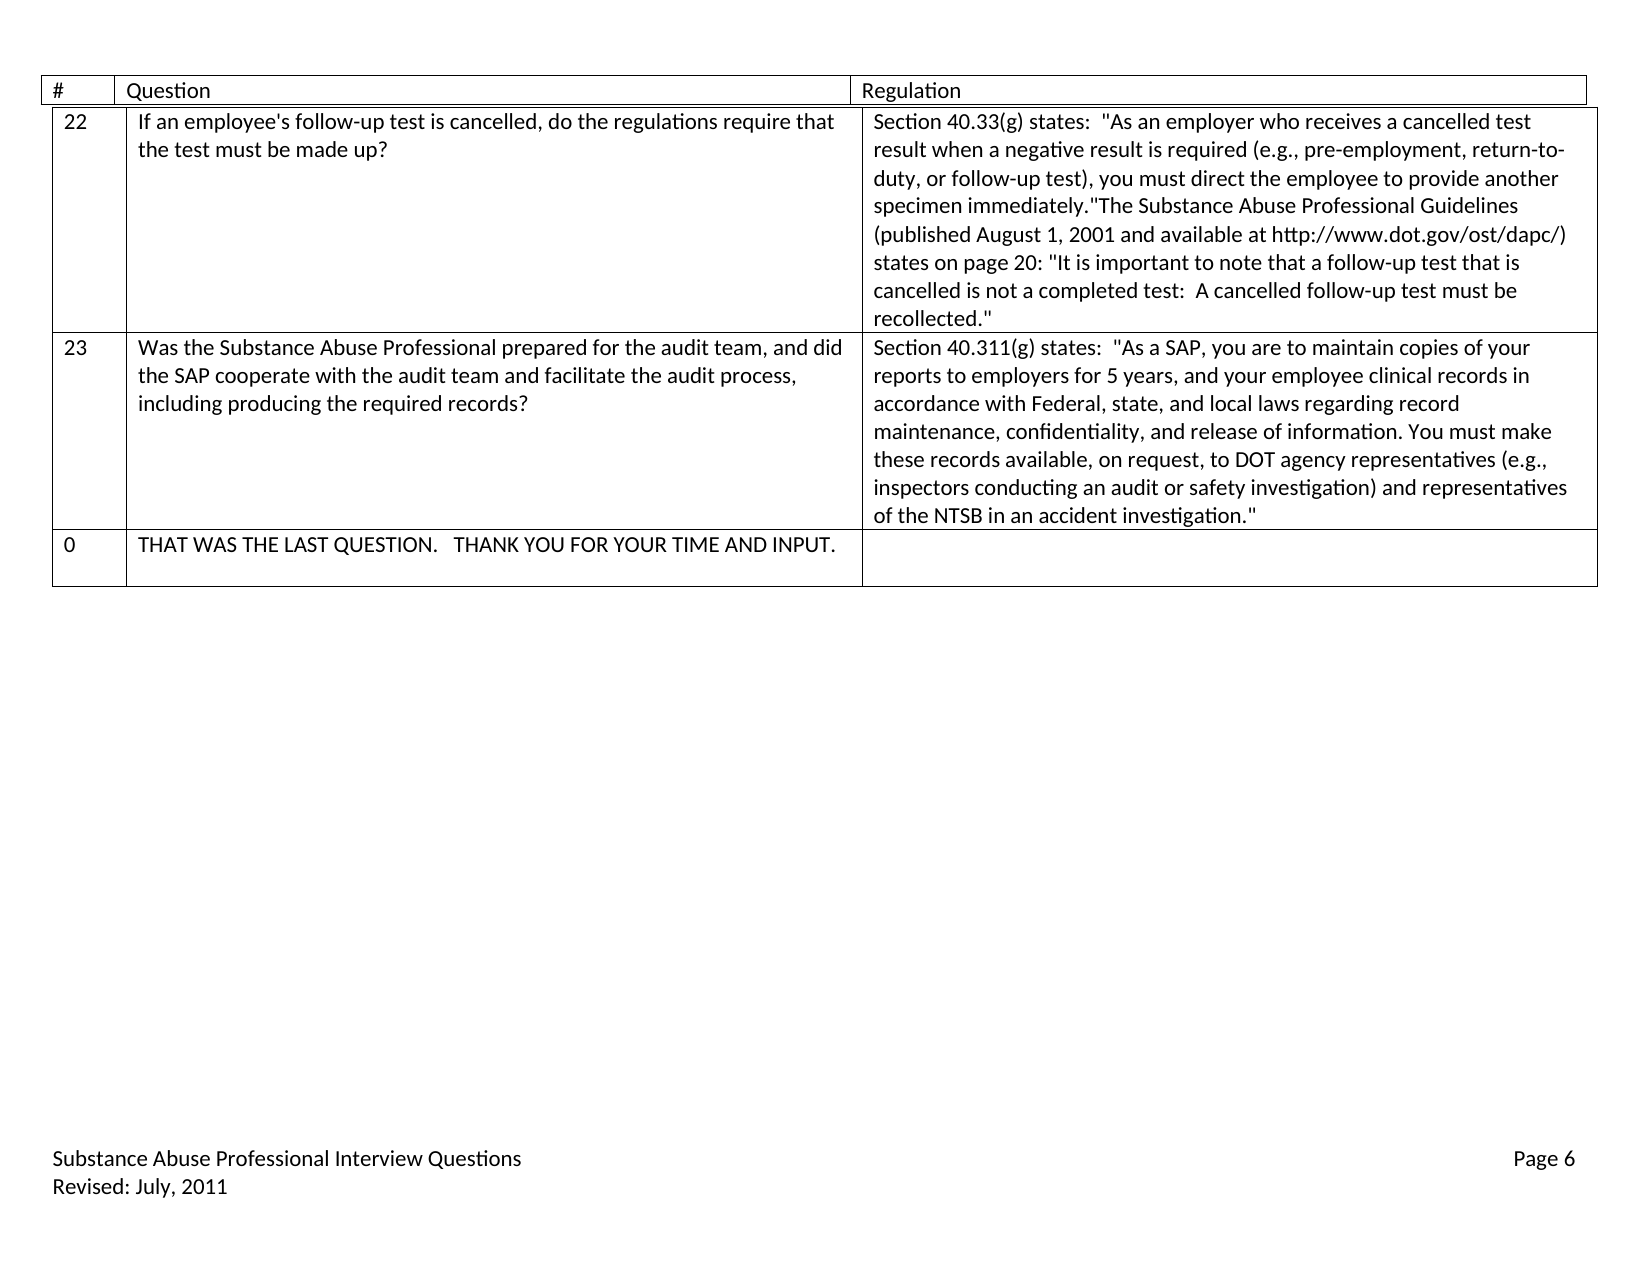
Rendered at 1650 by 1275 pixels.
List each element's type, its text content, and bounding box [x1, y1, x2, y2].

table_cell Was the Substance Abuse Professional prepared for the audit team, and did the SAP cooperate with the audit team and facilitate the audit process, including producing the required records? [127, 333, 862, 529]
table_cell Section 40.33(g) states: "As an employer who receives a cancelled test result when a negative result is required (e.g., pre-employment, return-to-duty, or follow-up test), you must direct the employee to provide another specimen immediately."The Substance Abuse Professional Guidelines (published August 1, 2001 and available at http://www.dot.gov/ost/dapc/) states on page 20: "It is important to note that a follow-up test that is cancelled is not a completed test: A cancelled follow-up test must be recollected." [863, 108, 1597, 332]
table_cell 22 [53, 108, 126, 332]
table_cell Section 40.311(g) states: "As a SAP, you are to maintain copies of your reports to employers for 5 years, and your employee clinical records in accordance with Federal, state, and local laws regarding record maintenance, confidentiality, and release of information. You must make these records available, on request, to DOT agency representatives (e.g., inspectors conducting an audit or safety investigation) and representatives of the NTSB in an accident investigation." [863, 333, 1597, 529]
table_cell 23 [53, 333, 126, 529]
table_cell [863, 530, 1597, 586]
table_cell If an employee's follow-up test is cancelled, do the regulations require that the test must be made up? [127, 108, 862, 332]
table_cell THAT WAS THE LAST QUESTION. THANK YOU FOR YOUR TIME AND INPUT. [127, 530, 862, 586]
table_cell 0 [53, 530, 126, 586]
